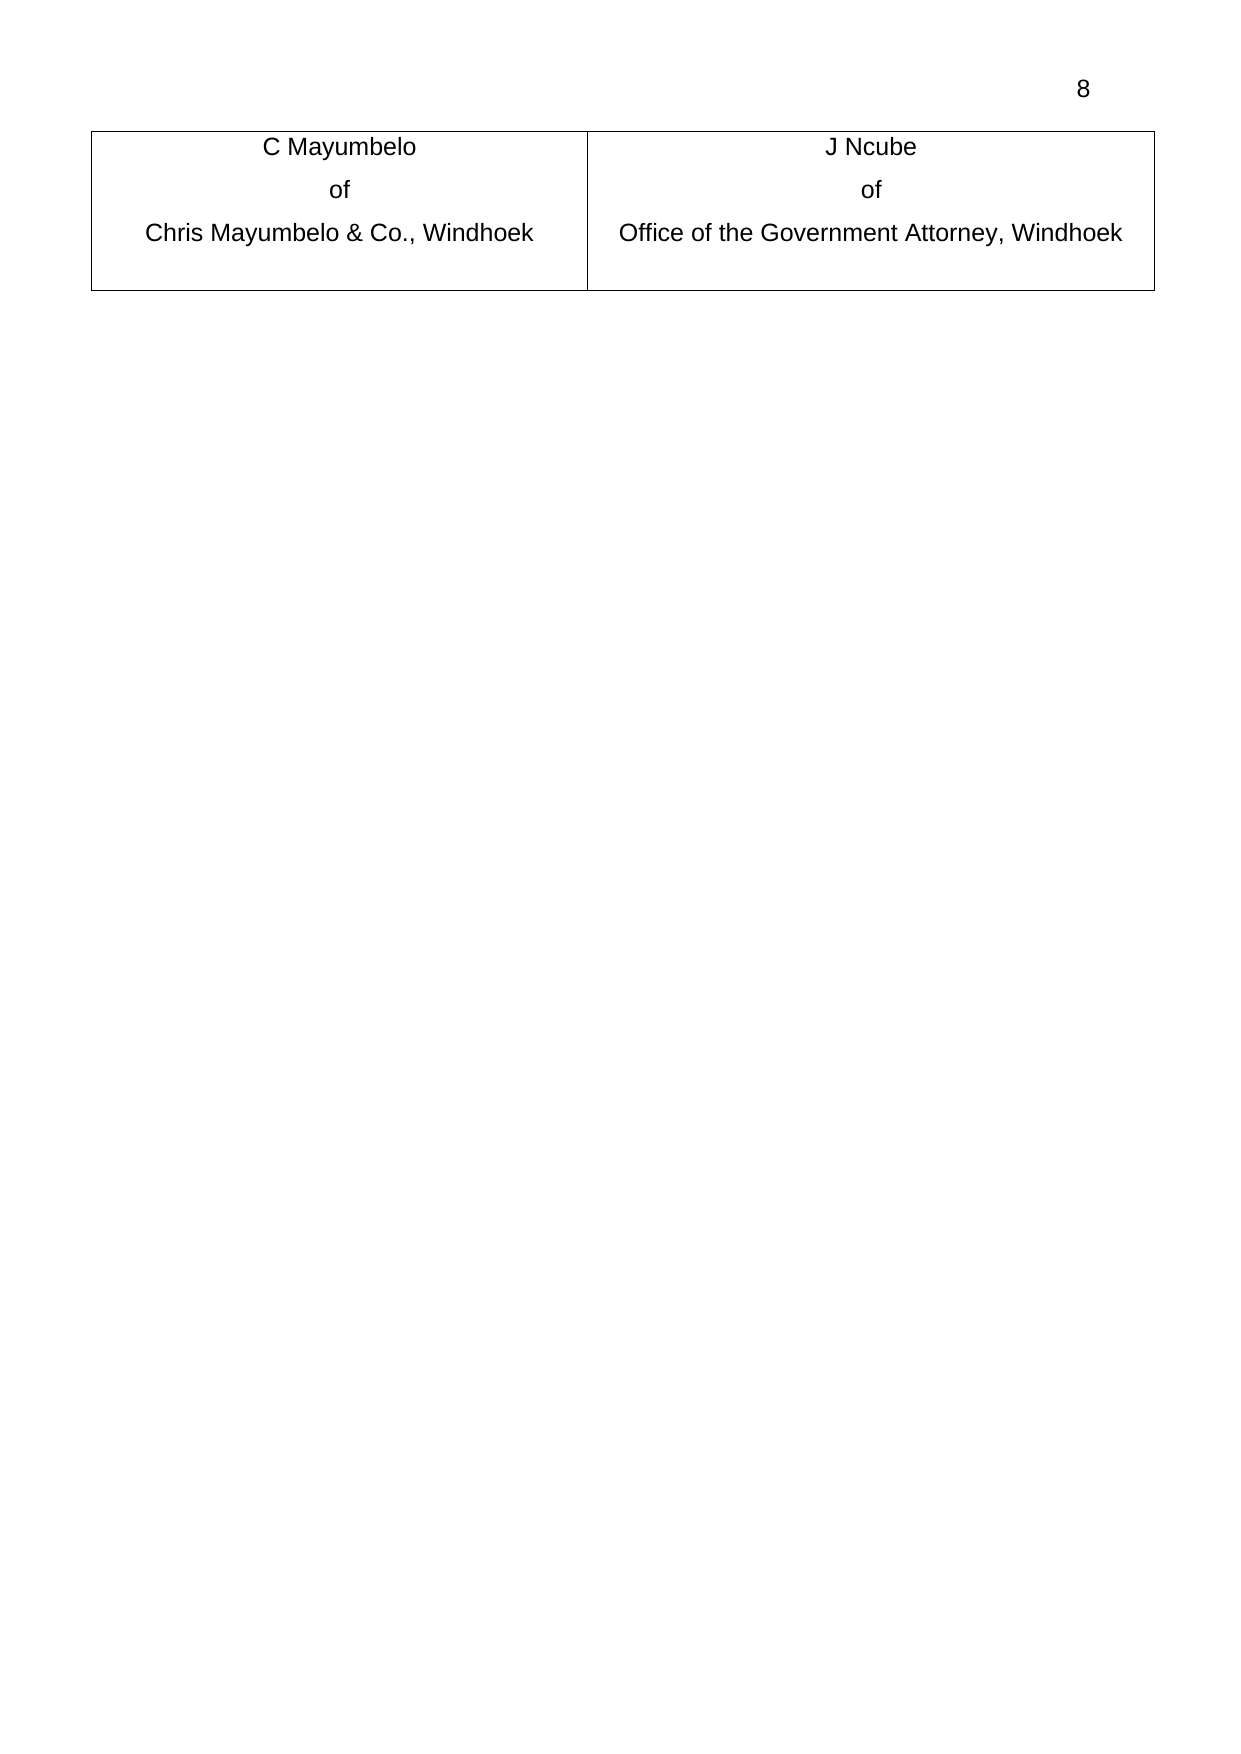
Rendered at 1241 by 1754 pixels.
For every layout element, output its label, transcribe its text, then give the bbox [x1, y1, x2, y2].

table_cell C Mayumbelo of Chris Mayumbelo & Co., Windhoek [92, 132, 587, 290]
table_cell J Ncube of Office of the Government Attorney, Windhoek [588, 132, 1154, 290]
